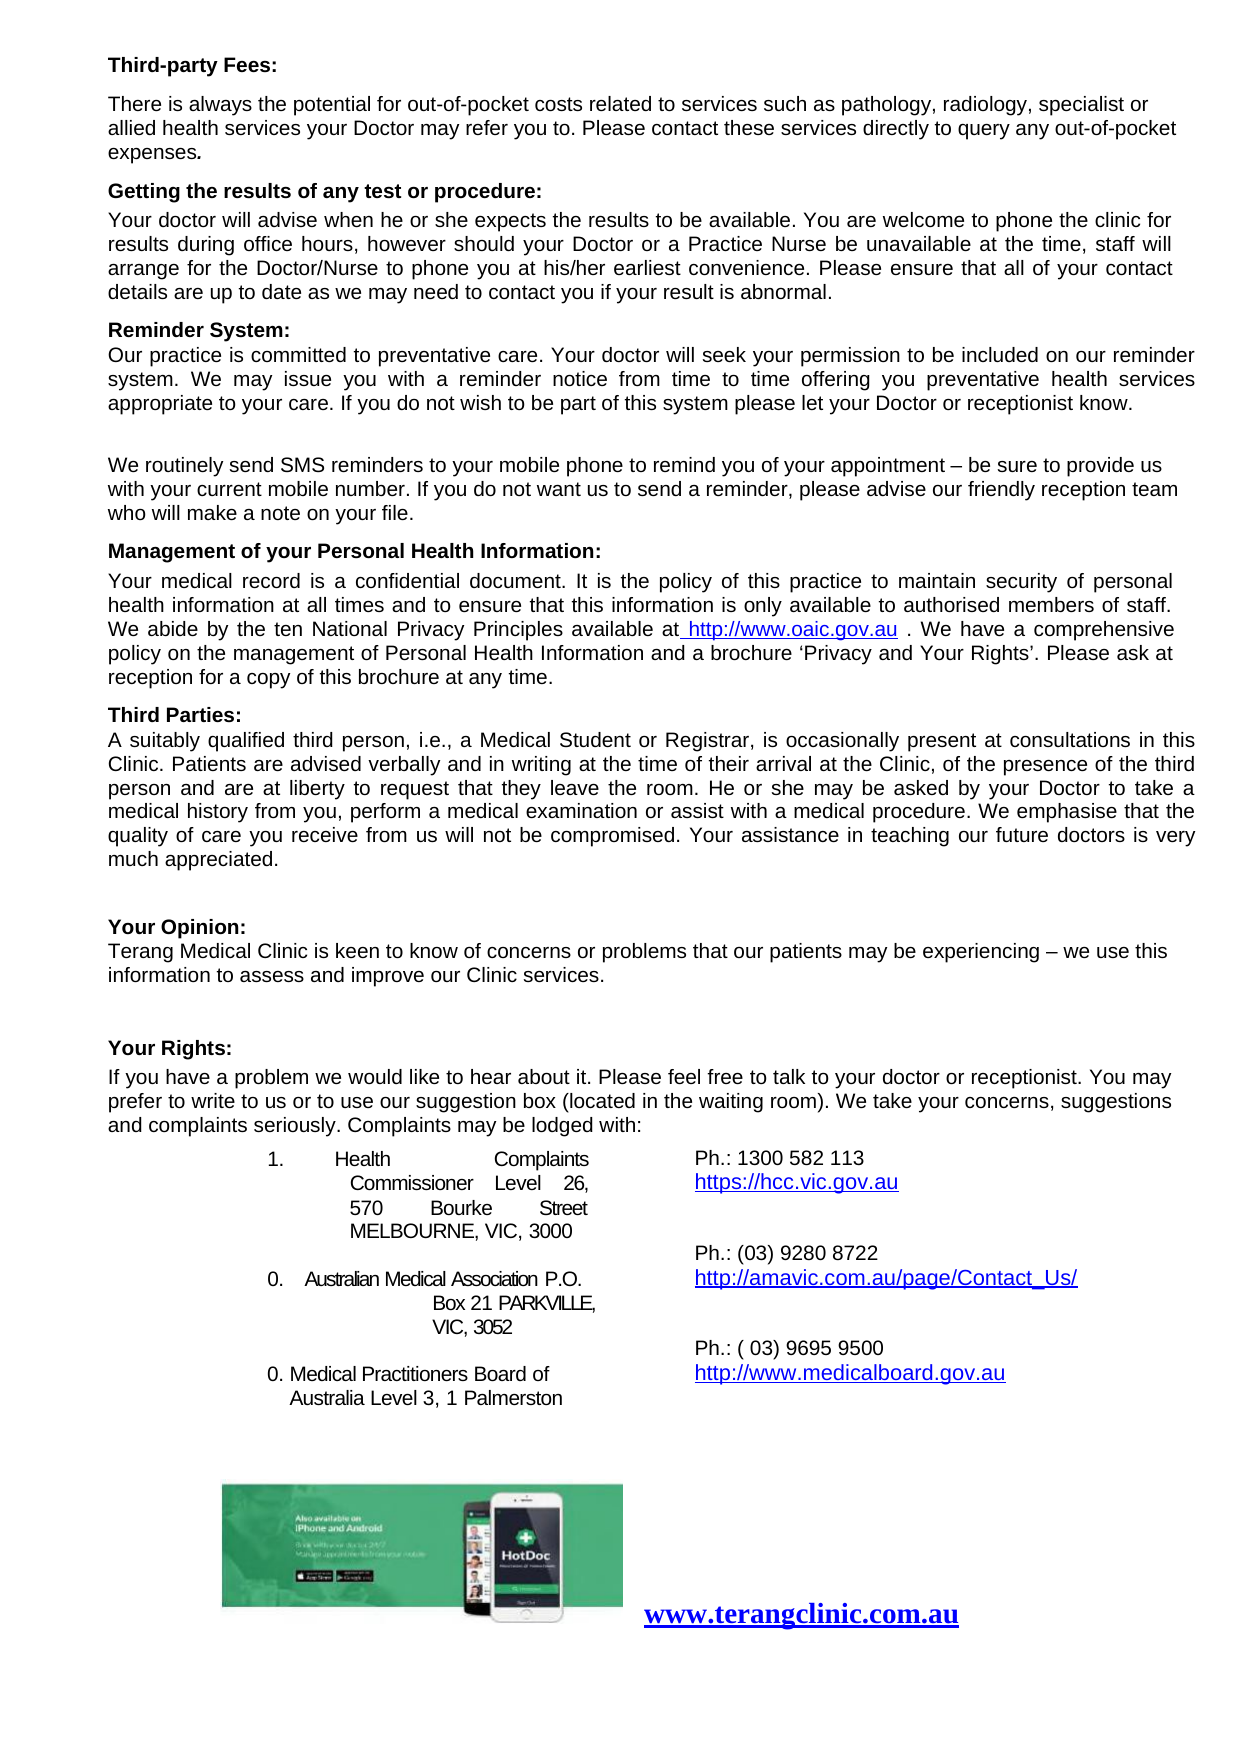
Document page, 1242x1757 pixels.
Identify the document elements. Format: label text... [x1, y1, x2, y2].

subtitle Your Opinion: [108, 915, 1208, 939]
text A suitably qualified third person, i.e., a Medical Student or Registrar, is occasionally present at consultations in this Clinic. Patients are advised verbally and in writing at the time of their arrival at the Clinic, of the presence of the third person and are at liberty to request that they leave the room. He or she may be asked by your Doctor to take a medical history from you, perform a medical examination or assist with a medical procedure. We emphasise that the quality of care you receive from us will not be compromised. Your assistance in teaching our future doctors is very much appreciated. [108, 727, 1197, 871]
subtitle Getting the results of any test or procedure: [108, 179, 1208, 203]
subtitle Third-party Fees: [108, 53, 1208, 77]
text Your medical record is a confidential document. It is the policy of this practice to maintain security of personal health information at all times and to ensure that this information is only available to authorised members of staff. We abide by the ten National Privacy Principles available at http://www.oaic.gov.au . We have a comprehensive policy on the management of Personal Health Information and a brochure ‘Privacy and Your Rights’. Please ask at reception for a copy of this brochure at any time. [108, 569, 1175, 688]
subtitle Management of your Personal Health Information: [108, 539, 1208, 563]
subtitle Reminder System: [108, 319, 1208, 342]
table_header Ph.: 1300 582 113 https://hcc.vic.gov.au Ph.: (03) 9280 8722 http://amavic.com.au/page/Contact_Us/ Ph.: ( 03) 9695 9500 http://www.medicalboard.gov.au [643, 1147, 1099, 1410]
text If you have a problem we would like to hear about it. Please feel free to talk to your doctor or receptionist. You may prefer to write to us or to use our suggestion box (located in the waiting room). We take your concerns, suggestions and complaints seriously. Complaints may be lodged with: [108, 1065, 1174, 1137]
subtitle Third Parties: [108, 703, 1208, 727]
text There is always the potential for out-of-pocket costs related to services such as pathology, radiology, specialist or allied health services your Doctor may refer you to. Please contact these services directly to query any out-of-pocket expenses. [108, 92, 1180, 164]
text Your doctor will advise when he or she expects the results to be available. You are welcome to phone the clinic for results during office hours, however should your Doctor or a Practice Nurse be unavailable at the time, staff will arrange for the Doctor/Nurse to phone you at his/her earliest convenience. Please ensure that all of your contact details are up to date as we may need to contact you if your result is abnormal. [108, 208, 1174, 304]
subtitle Your Rights: [108, 1035, 1208, 1059]
picture [220, 1479, 623, 1624]
text Terang Medical Clinic is keen to know of concerns or problems that our patients may be experiencing – we use this information to assess and improve our Clinic services. [108, 939, 1169, 987]
table_header 1. Health Complaints Commissioner Level 26, 570 Bourke Street MELBOURNE, VIC, 3000 0. Australian Medical Association P.O. Box 21 PARKVILLE, VIC, 3052 0. Medical Practitioners Board of Australia Level 3, 1 Palmerston [246, 1147, 643, 1410]
text Our practice is committed to preventative care. Your doctor will seek your permission to be included on our reminder system. We may issue you with a reminder notice from time to time offering you preventative health services appropriate to your care. If you do not wish to be part of this system please let your Doctor or receptionist know. [108, 342, 1197, 414]
text We routinely send SMS reminders to your mobile phone to remind you of your appointment – be sure to provide us with your current mobile number. If you do not want us to send a reminder, please advise our friendly reception team who will make a note on your file. [108, 453, 1182, 525]
